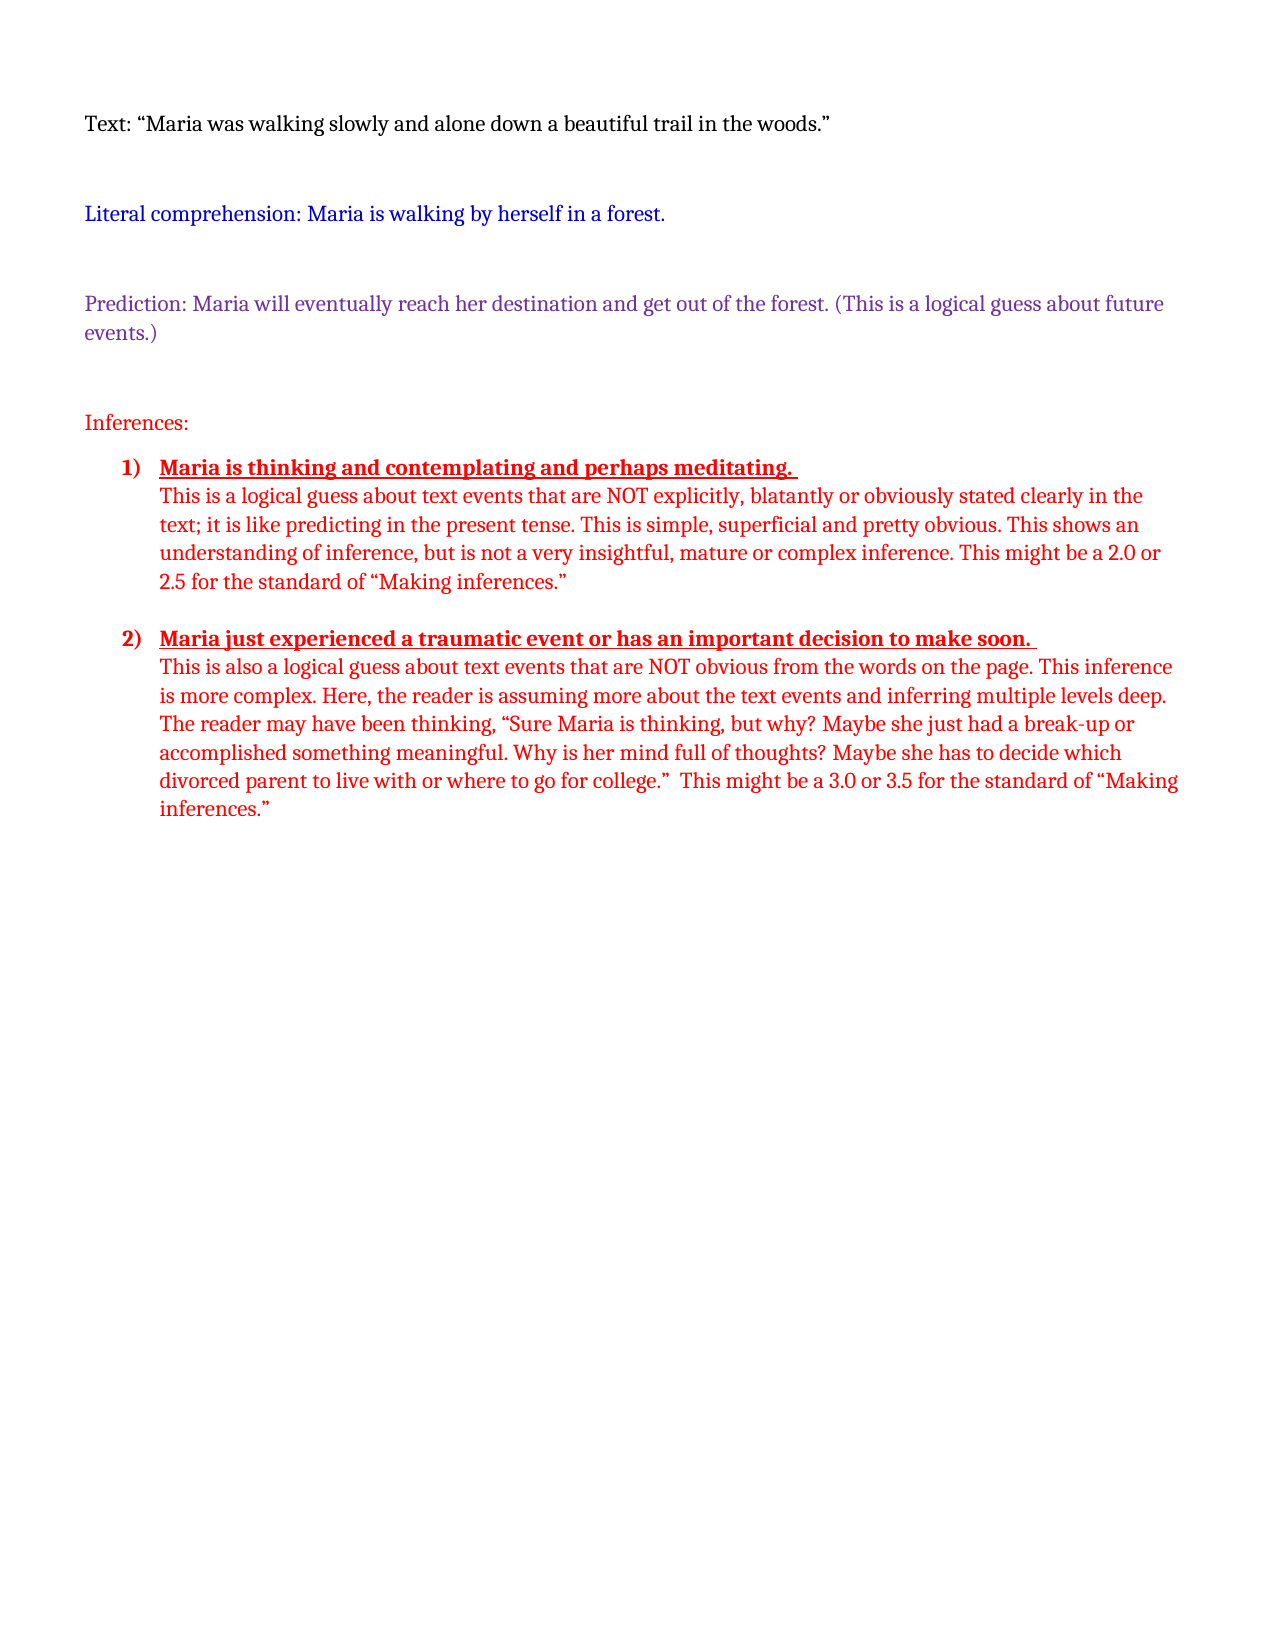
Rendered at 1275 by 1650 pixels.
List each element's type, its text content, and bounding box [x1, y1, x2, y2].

text Inferences: [84, 410, 1191, 436]
text Literal comprehension: Maria is walking by herself in a forest. [84, 201, 1191, 227]
list This is also a logical guess about text events that are NOT obvious from the words on the page. This inference is more complex. Here, the reader is assuming more about the text events and inferring multiple levels deep. The reader may have been thinking, “Sure Maria is thinking, but why? Maybe she just had a break-up or accomplished something meaningful. Why is her mind full of thoughts? Maybe she has to decide which divorced parent to live with or where to go for college.” This might be a 3.0 or 3.5 for the standard of “Making inferences.” [159, 654, 1191, 822]
list Maria just experienced a traumatic event or has an important decision to make soon. [122, 626, 1191, 652]
text Prediction: Maria will eventually reach her destination and get out of the forest. (This is a logical guess about future events.) [84, 291, 1191, 346]
list This is a logical guess about text events that are NOT explicitly, blatantly or obviously stated clearly in the text; it is like predicting in the present tense. This is simple, superficial and pretty obvious. This shows an understanding of inference, but is not a very insightful, mature or complex inference. This might be a 2.0 or 2.5 for the standard of “Making inferences.” [159, 483, 1191, 595]
text Text: “Maria was walking slowly and alone down a beautiful trail in the woods.” [84, 111, 1191, 137]
list Maria is thinking and contemplating and perhaps meditating. [122, 455, 1191, 481]
